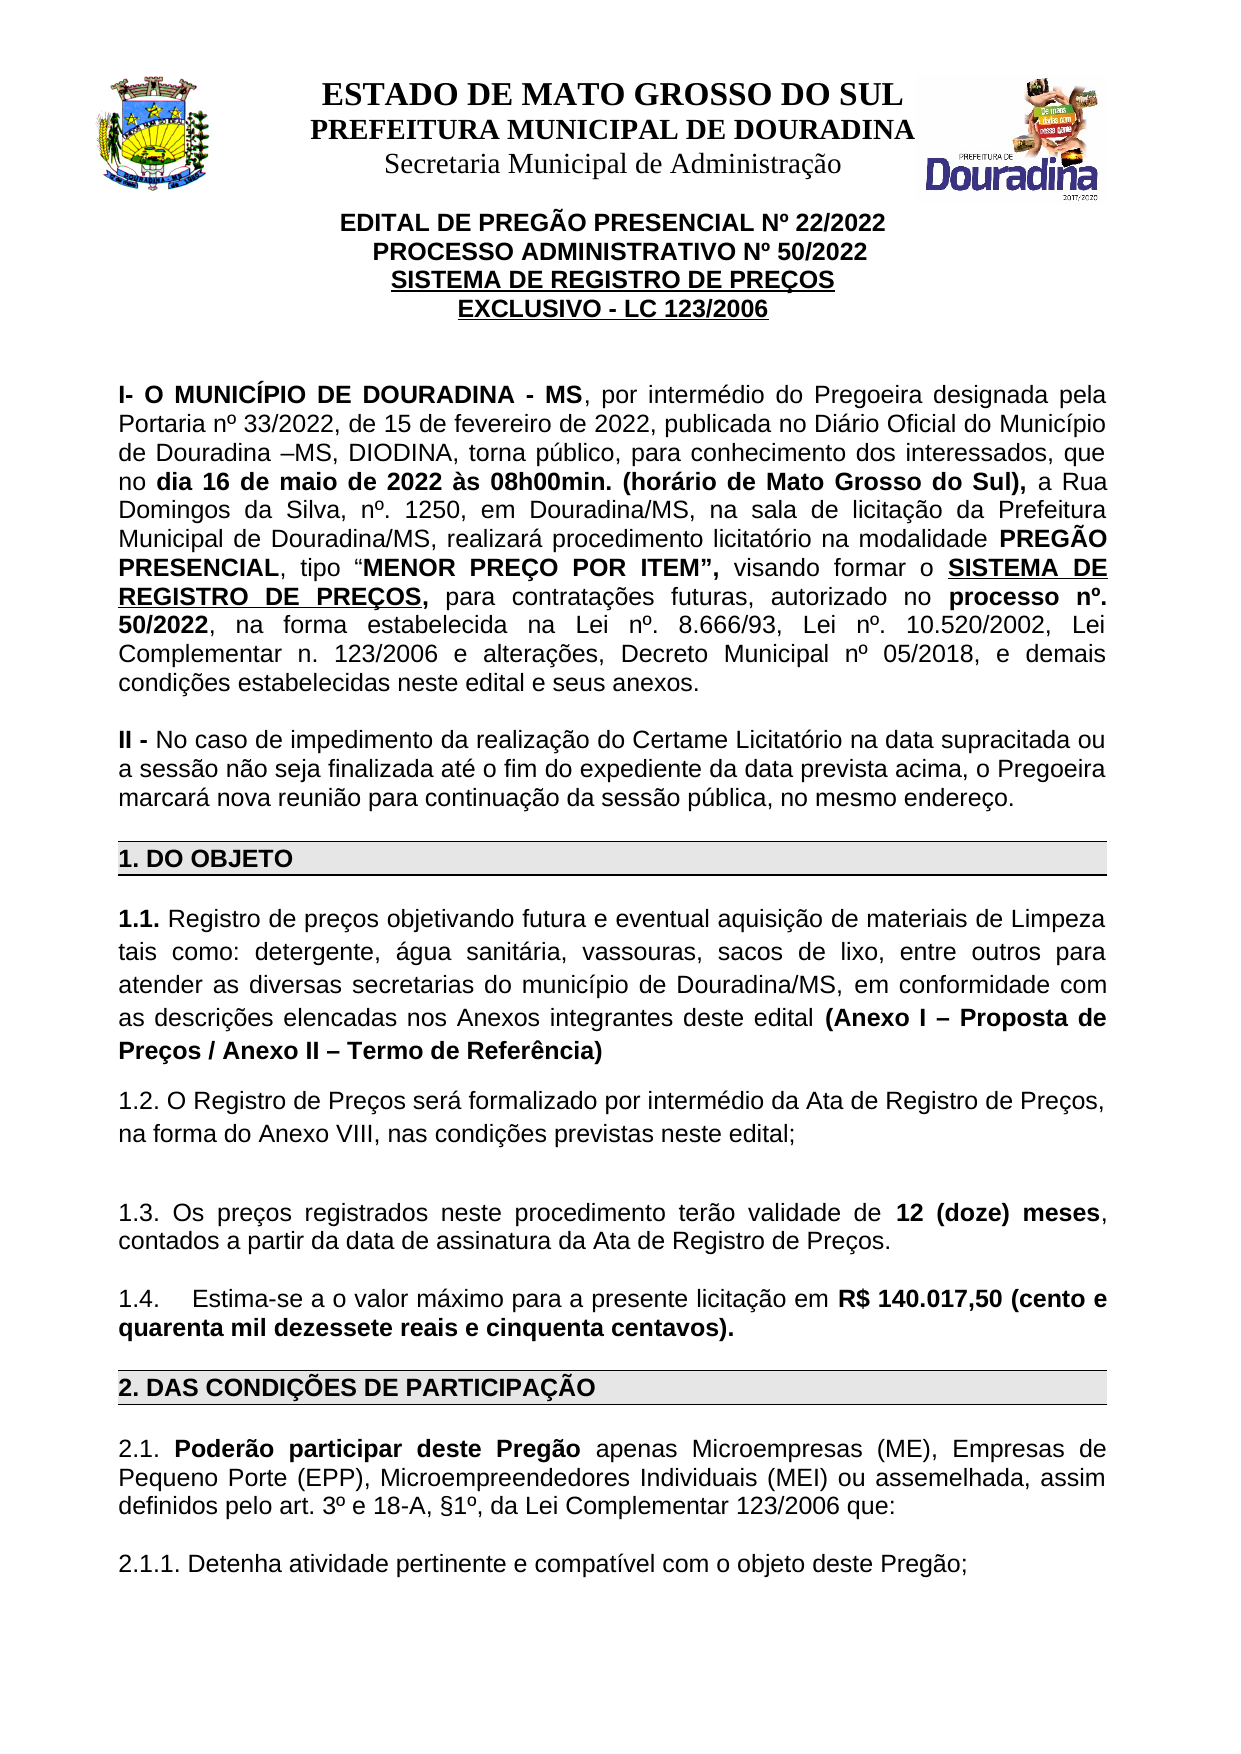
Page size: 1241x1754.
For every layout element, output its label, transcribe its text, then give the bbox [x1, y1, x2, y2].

text 1.3. Os preços registrados neste procedimento terão validade de 12 (doze) meses, contados a partir da data de assinatura da Ata de Registro de Preços. [118, 1197, 1107, 1255]
text SISTEMA DE REGISTRO DE PREÇOS [118, 266, 1107, 294]
text PROCESSO ADMINISTRATIVO Nº 50/2022 [118, 237, 1107, 266]
text EXCLUSIVO - LC 123/2006 [118, 294, 1107, 323]
picture [915, 74, 1108, 204]
text 1.4. Estima-se a o valor máximo para a presente licitação em R$ 140.017,50 (cento e quarenta mil dezessete reais e cinquenta centavos). [118, 1284, 1107, 1341]
text 2.1. Poderão participar deste Pregão apenas Microempresas (ME), Empresas de Pequeno Porte (EPP), Microempreendedores Individuais (MEI) ou assemelhada, assim definidos pelo art. 3º e 18-A, §1º, da Lei Complementar 123/2006 que: [118, 1434, 1107, 1520]
text 1.1. Registro de preços objetivando futura e eventual aquisição de materiais de Limpeza tais como: detergente, água sanitária, vassouras, sacos de lixo, entre outros para atender as diversas secretarias do município de Douradina/MS, em conformidade com as descrições elencadas nos Anexos integrantes deste edital (Anexo I – Proposta de Preços / Anexo II – Termo de Referência) [118, 904, 1107, 1065]
text II - No caso de impedimento da realização do Certame Licitatório na data supracitada ou a sessão não seja finalizada até o fim do expediente da data prevista acima, o Pregoeira marcará nova reunião para continuação da sessão pública, no mesmo endereço. [118, 726, 1107, 812]
text 1.2. O Registro de Preços será formalizado por intermédio da Ata de Registro de Preços, na forma do Anexo VIII, nas condições previstas neste edital; [118, 1086, 1107, 1148]
text 2. DAS CONDIÇÕES DE PARTICIPAÇÃO [118, 1371, 1107, 1404]
text I- O MUNICÍPIO DE DOURADINA - MS, por intermédio do Pregoeira designada pela Portaria nº 33/2022, de 15 de fevereiro de 2022, publicada no Diário Oficial do Município de Douradina –MS, DIODINA, torna público, para conhecimento dos interessados, que no dia 16 de maio de 2022 às 08h00min. (horário de Mato Grosso do Sul), a Rua Domingos da Silva, nº. 1250, em Douradina/MS, na sala de licitação da Prefeitura Municipal de Douradina/MS, realizará procedimento licitatório na modalidade PREGÃO PRESENCIAL, tipo “MENOR PREÇO POR ITEM”, visando formar o SISTEMA DE REGISTRO DE PREÇOS, para contratações futuras, autorizado no processo nº. 50/2022, na forma estabelecida na Lei nº. 8.666/93, Lei nº. 10.520/2002, Lei Complementar n. 123/2006 e alterações, Decreto Municipal nº 05/2018, e demais condições estabelecidas neste edital e seus anexos. [118, 381, 1107, 697]
text EDITAL DE PREGÃO PRESENCIAL Nº 22/2022 [118, 208, 1107, 237]
text 1. DO OBJETO [118, 842, 1107, 874]
text 2.1.1. Detenha atividade pertinente e compatível com o objeto deste Pregão; [118, 1549, 1107, 1577]
picture [86, 63, 218, 201]
